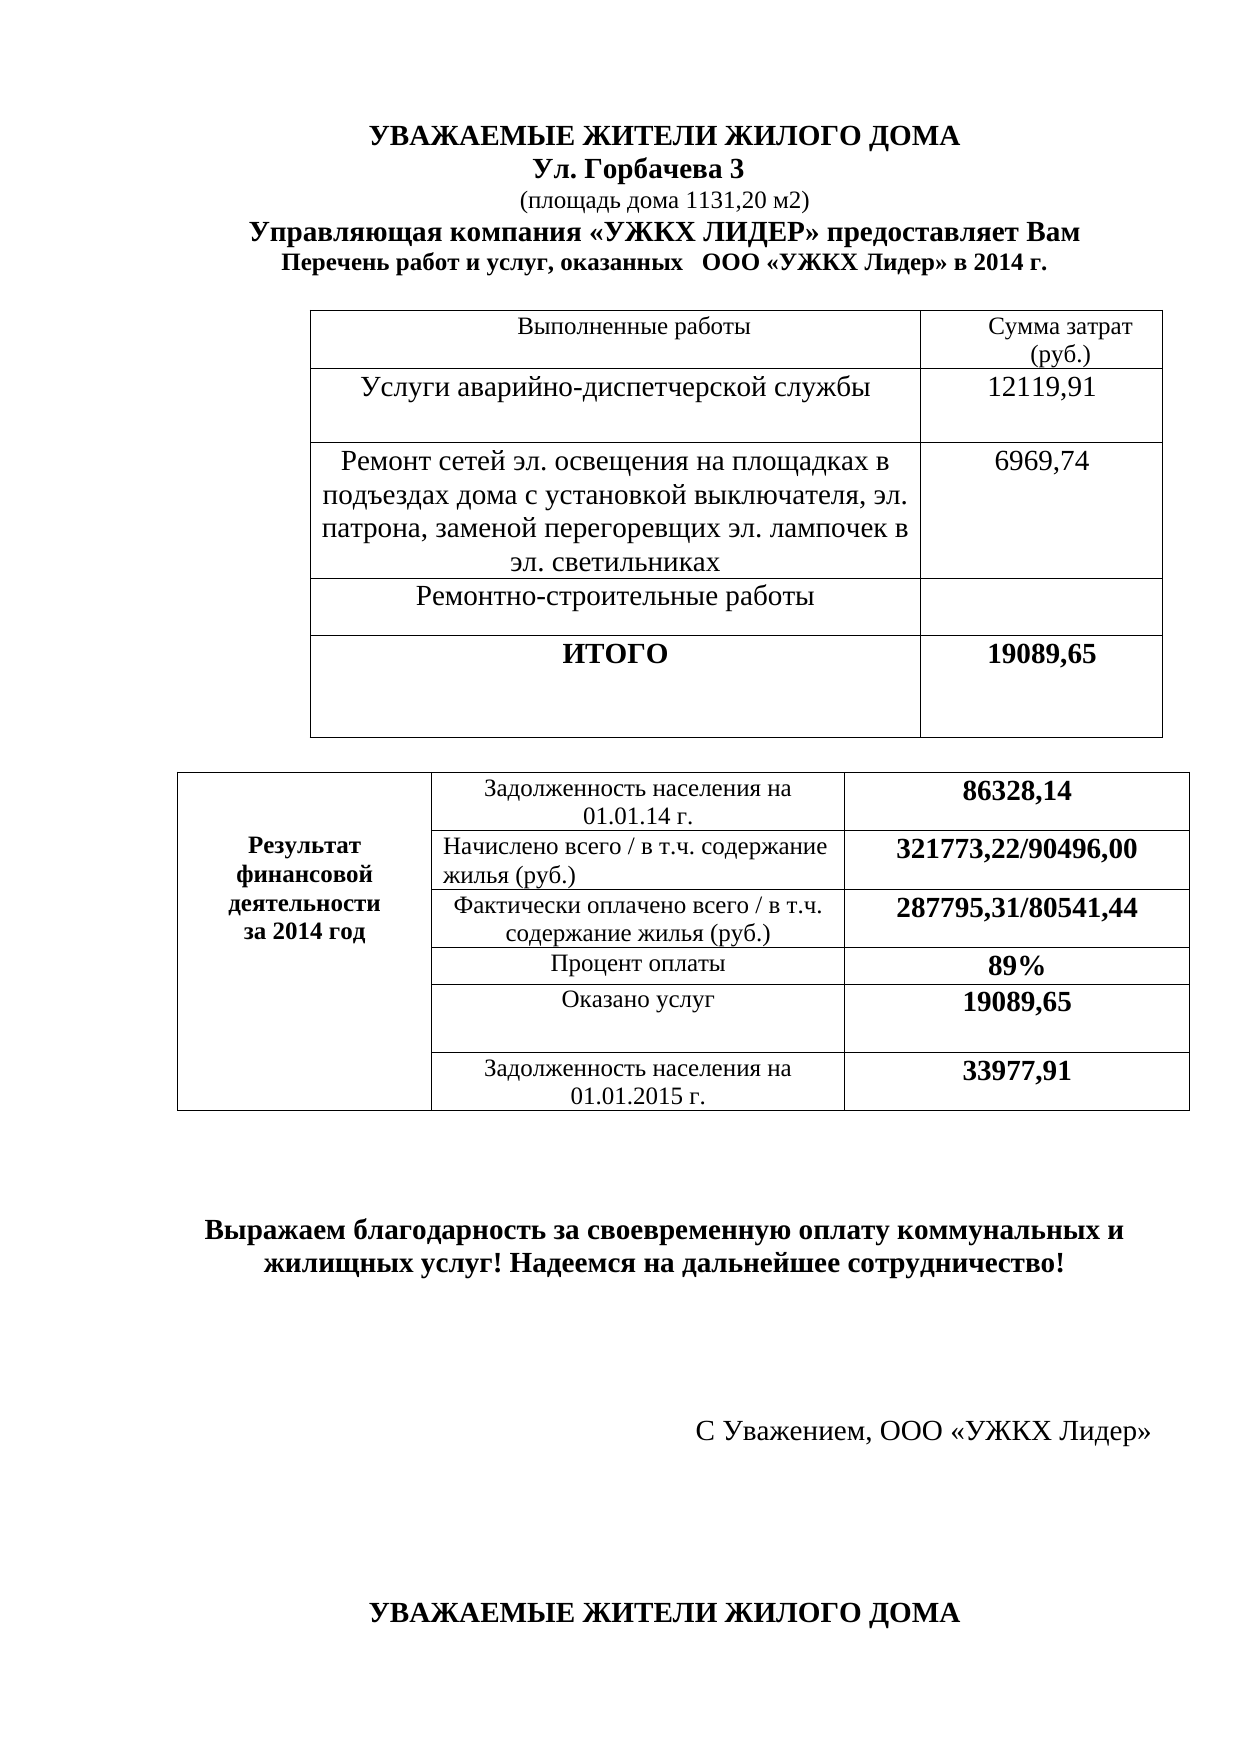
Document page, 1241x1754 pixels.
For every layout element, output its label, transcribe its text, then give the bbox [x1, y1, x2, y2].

text (площадь дома 1131,20 м2) [177, 185, 1152, 214]
text Перечень работ и услуг, оказанных ООО «УЖКХ Лидер» в 2014 г. [177, 247, 1152, 276]
table_cell 287795,31/80541,44 [845, 890, 1189, 947]
table_cell Фактически оплачено всего / в т.ч. содержание жилья (руб.) [432, 890, 844, 947]
text УВАЖАЕМЫЕ ЖИТЕЛИ ЖИЛОГО ДОМА [177, 118, 1152, 152]
table_header Сумма затрат (руб.) [921, 311, 1162, 368]
table_header 86328,14 [845, 773, 1189, 830]
table_header Результат финансовой деятельности за 2014 год [178, 773, 431, 1110]
text С Уважением, ООО «УЖКХ Лидер» [177, 1413, 1152, 1447]
table_cell Процент оплаты [432, 948, 844, 983]
table_cell 19089,65 [845, 985, 1189, 1052]
table_cell Ремонтно-строительные работы [311, 579, 920, 635]
text Ул. Горбачева 3 [177, 152, 1152, 185]
table_cell Ремонт сетей эл. освещения на площадках в подъездах дома с установкой выключателя, эл. патрона, заменой перегоревщих эл. лампочек в эл. светильниках [311, 443, 920, 577]
table_cell Оказано услуг [432, 985, 844, 1052]
table_cell Начислено всего / в т.ч. содержание жилья (руб.) [432, 831, 844, 889]
table_cell 33977,91 [845, 1053, 1189, 1110]
table_cell 12119,91 [921, 369, 1162, 442]
table_cell 321773,22/90496,00 [845, 831, 1189, 889]
table_cell [921, 579, 1162, 635]
table_cell Задолженность населения на 01.01.2015 г. [432, 1053, 844, 1110]
table_header Задолженность населения на 01.01.14 г. [432, 773, 844, 830]
table_header Выполненные работы [311, 311, 920, 368]
text УВАЖАЕМЫЕ ЖИТЕЛИ ЖИЛОГО ДОМА [177, 1595, 1152, 1629]
table_cell 19089,65 [921, 636, 1162, 737]
text Выражаем благодарность за своевременную оплату коммунальных и жилищных услуг! Надеемся на дальнейшее сотрудничество! [177, 1212, 1152, 1279]
table_cell ИТОГО [311, 636, 920, 737]
table_cell 89% [845, 948, 1189, 983]
text Управляющая компания «УЖКХ ЛИДЕР» предоставляет Вам [177, 214, 1152, 247]
table_cell Услуги аварийно-диспетчерской службы [311, 369, 920, 442]
table_cell 6969,74 [921, 443, 1162, 577]
